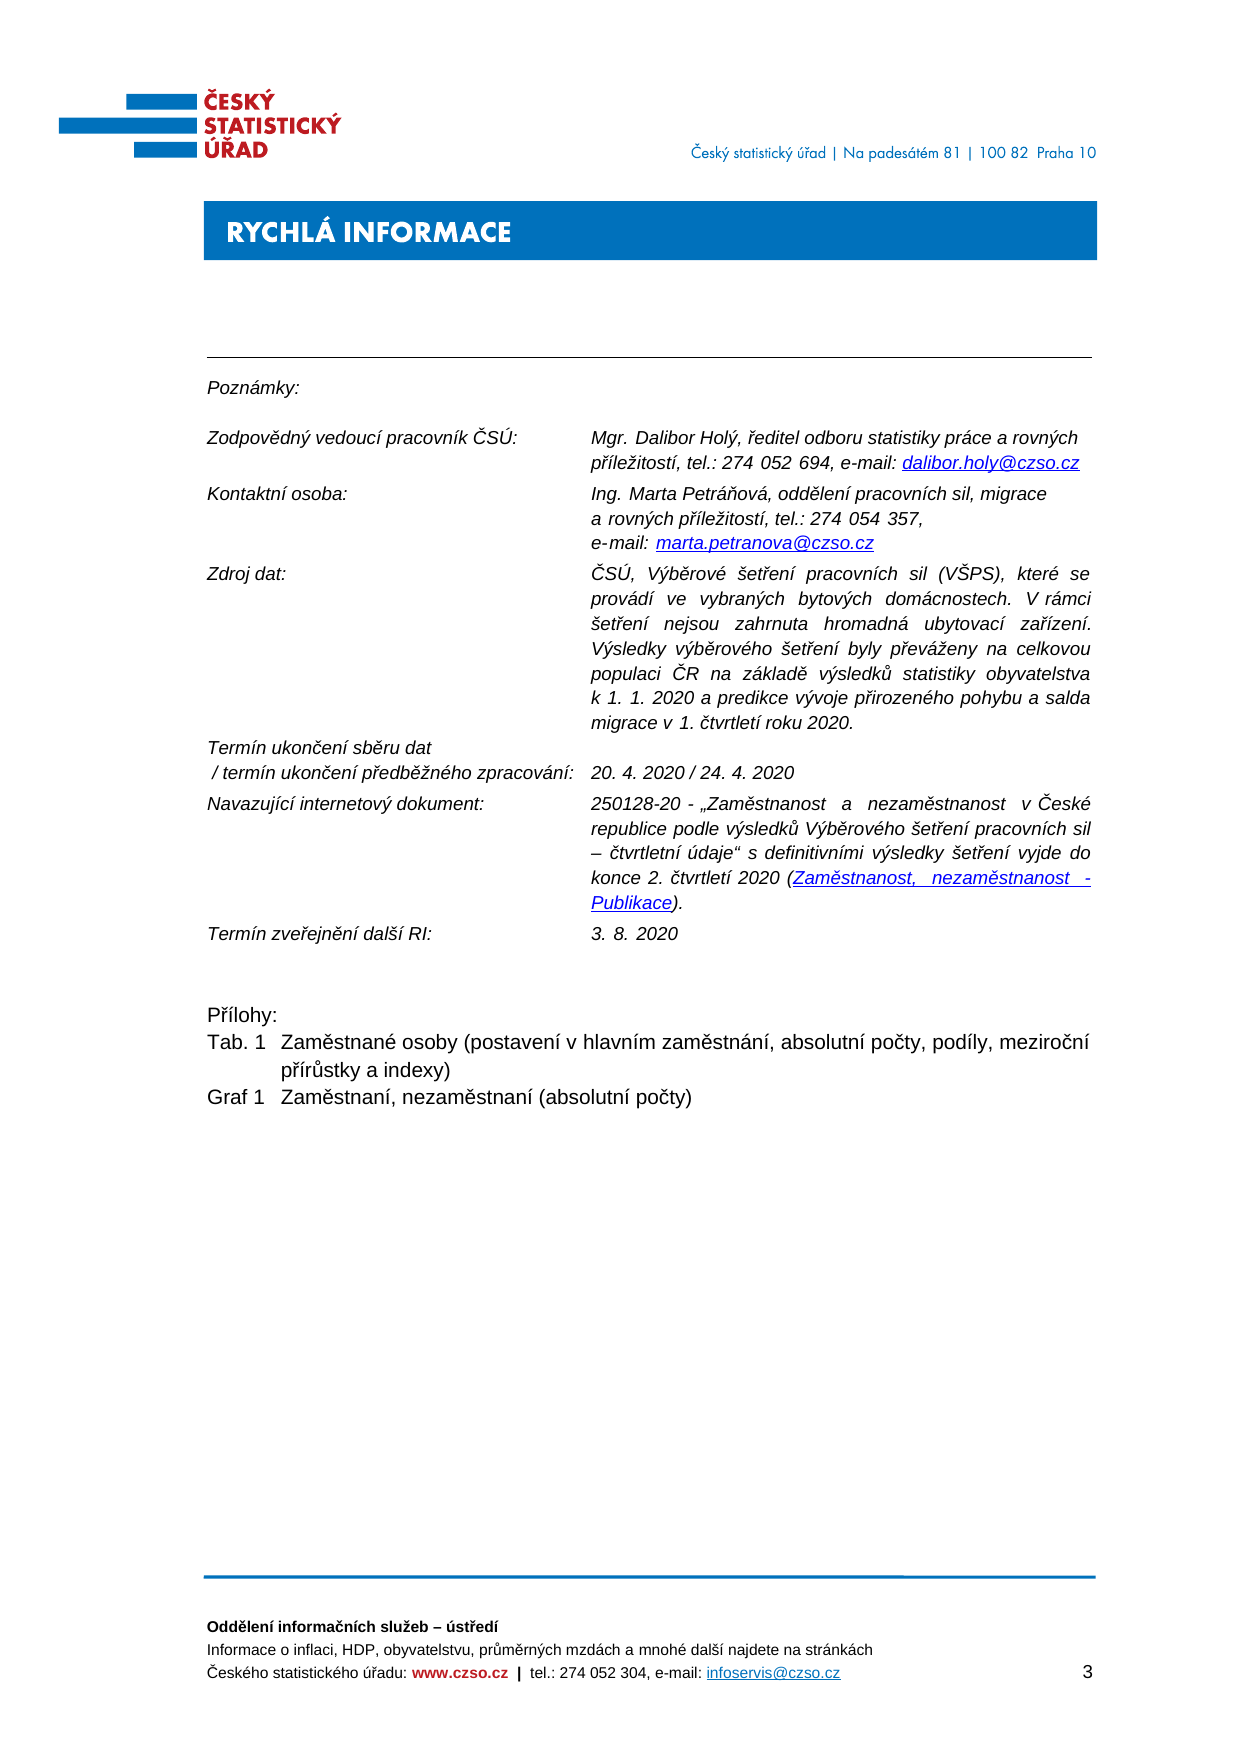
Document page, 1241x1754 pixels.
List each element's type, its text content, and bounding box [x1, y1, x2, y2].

text Tab. 1 Zaměstnané osoby (postavení v hlavním zaměstnání, absolutní počty, podíly, meziroční přírůstky a indexy) [207, 1030, 1092, 1081]
text Zodpovědný vedoucí pracovník ČSÚ: Mgr. Dalibor Holý, ředitel odboru statistiky práce a rovných příležitostí, tel.: 274 052 694, e-mail: dalibor.holy@czso.cz [207, 407, 1092, 463]
text Zdroj dat: ČSÚ, Výběrové šetření pracovních sil (VŠPS), které se provádí ve vybraných bytových domácnostech. V rámci šetření nejsou zahrnuta hromadná ubytovací zařízení. Výsledky výběrového šetření byly převáženy na celkovou populaci ČR na základě výsledků statistiky obyvatelstva k 1. 1. 2020 a predikce vývoje přirozeného pohybu a salda migrace v 1. čtvrtletí roku 2020. [207, 543, 1092, 717]
text Navazující internetový dokument: 250128-20 - „Zaměstnanost a nezaměstnanost v České republice podle výsledků Výběrového šetření pracovních sil – čtvrtletní údaje“ s definitivními výsledky šetření vyjde do konce 2. čtvrtletí 2020 (Zaměstnanost, nezaměstnanost - Publikace). [207, 773, 1092, 903]
text Přílohy: [207, 1002, 1092, 1026]
text Poznámky: [207, 358, 1092, 398]
text / termín ukončení předběžného zpracování: 20. 4. 2020 / 24. 4. 2020 [207, 742, 1092, 773]
text Kontaktní osoba: Ing. Marta Petráňová, oddělení pracovních sil, migrace a rovných příležitostí, tel.: 274 054 357, e-mail: marta.petranova@czso.cz [207, 463, 1092, 543]
text Termín ukončení sběru dat [207, 717, 1092, 742]
text Termín zveřejnění další RI: 3. 8. 2020 [207, 903, 1092, 944]
text Graf 1 Zaměstnaní, nezaměstnaní (absolutní počty) [207, 1085, 1092, 1109]
